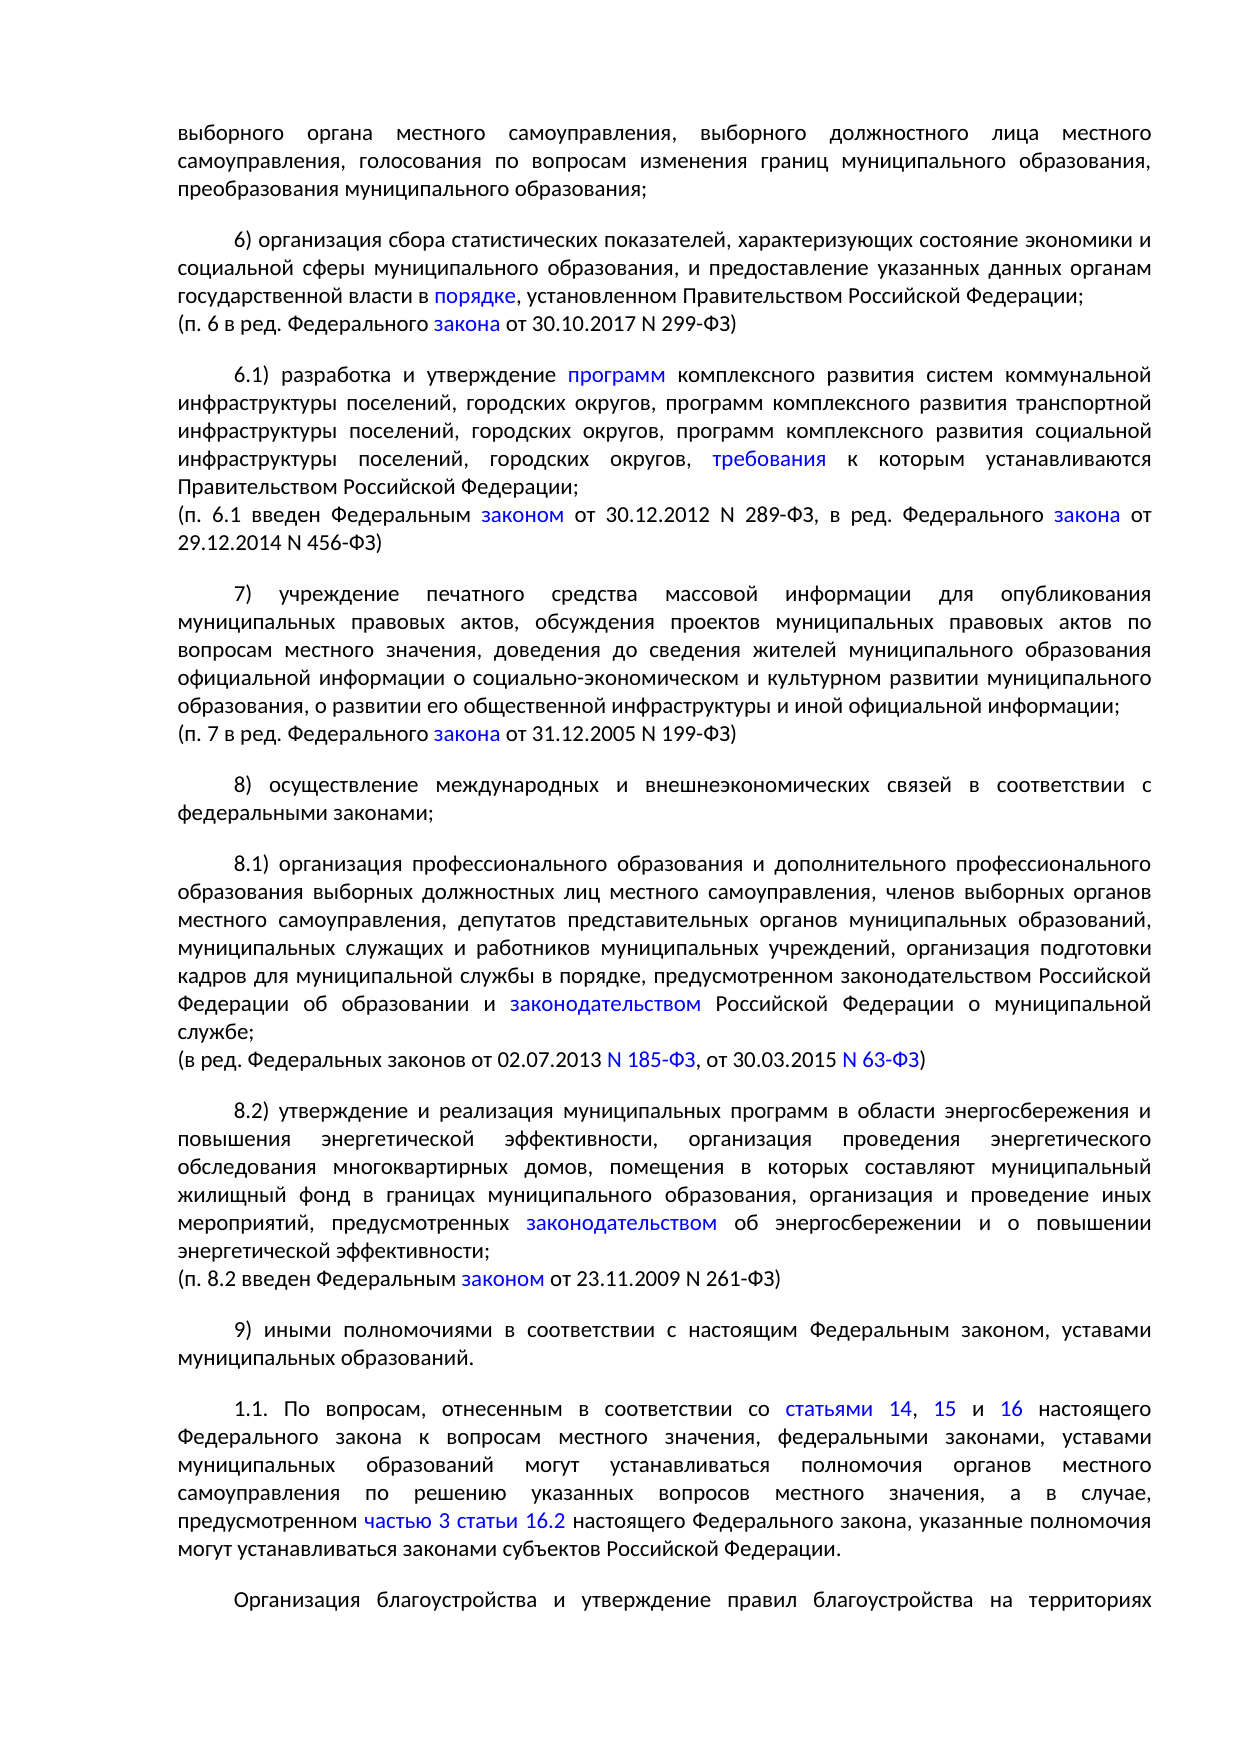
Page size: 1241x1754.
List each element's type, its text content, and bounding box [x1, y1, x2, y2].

text 8.2) утверждение и реализация муниципальных программ в области энергосбережения и повышения энергетической эффективности, организация проведения энергетического обследования многоквартирных домов, помещения в которых составляют муниципальный жилищный фонд в границах муниципального образования, организация и проведение иных мероприятий, предусмотренных законодательством об энергосбережении и о повышении энергетической эффективности; [177, 1096, 1152, 1264]
text 9) иными полномочиями в соответствии с настоящим Федеральным законом, уставами муниципальных образований. [177, 1315, 1152, 1371]
text 6.1) разработка и утверждение программ комплексного развития систем коммунальной инфраструктуры поселений, городских округов, программ комплексного развития транспортной инфраструктуры поселений, городских округов, программ комплексного развития социальной инфраструктуры поселений, городских округов, требования к которым устанавливаются Правительством Российской Федерации; [177, 360, 1152, 500]
text (в ред. Федеральных законов от 02.07.2013 N 185-ФЗ, от 30.03.2015 N 63-ФЗ) [177, 1045, 1152, 1073]
text (п. 6.1 введен Федеральным законом от 30.12.2012 N 289-ФЗ, в ред. Федерального закона от 29.12.2014 N 456-ФЗ) [177, 500, 1152, 556]
text (п. 7 в ред. Федерального закона от 31.12.2005 N 199-ФЗ) [177, 719, 1152, 747]
text 8.1) организация профессионального образования и дополнительного профессионального образования выборных должностных лиц местного самоуправления, членов выборных органов местного самоуправления, депутатов представительных органов муниципальных образований, муниципальных служащих и работников муниципальных учреждений, организация подготовки кадров для муниципальной службы в порядке, предусмотренном законодательством Российской Федерации об образовании и законодательством Российской Федерации о муниципальной службе; [177, 849, 1152, 1045]
text 7) учреждение печатного средства массовой информации для опубликования муниципальных правовых актов, обсуждения проектов муниципальных правовых актов по вопросам местного значения, доведения до сведения жителей муниципального образования официальной информации о социально-экономическом и культурном развитии муниципального образования, о развитии его общественной инфраструктуры и иной официальной информации; [177, 579, 1152, 719]
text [177, 118, 1152, 202]
text 1.1. По вопросам, отнесенным в соответствии со статьями 14, 15 и 16 настоящего Федерального закона к вопросам местного значения, федеральными законами, уставами муниципальных образований могут устанавливаться полномочия органов местного самоуправления по решению указанных вопросов местного значения, а в случае, предусмотренном частью 3 статьи 16.2 настоящего Федерального закона, указанные полномочия могут устанавливаться законами субъектов Российской Федерации. [177, 1394, 1152, 1562]
text 6) организация сбора статистических показателей, характеризующих состояние экономики и социальной сферы муниципального образования, и предоставление указанных данных органам государственной власти в порядке, установленном Правительством Российской Федерации; [177, 225, 1152, 309]
text (п. 8.2 введен Федеральным законом от 23.11.2009 N 261-ФЗ) [177, 1264, 1152, 1292]
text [177, 1585, 1152, 1613]
text 8) осуществление международных и внешнеэкономических связей в соответствии с федеральными законами; [177, 770, 1152, 826]
text (п. 6 в ред. Федерального закона от 30.10.2017 N 299-ФЗ) [177, 309, 1152, 337]
